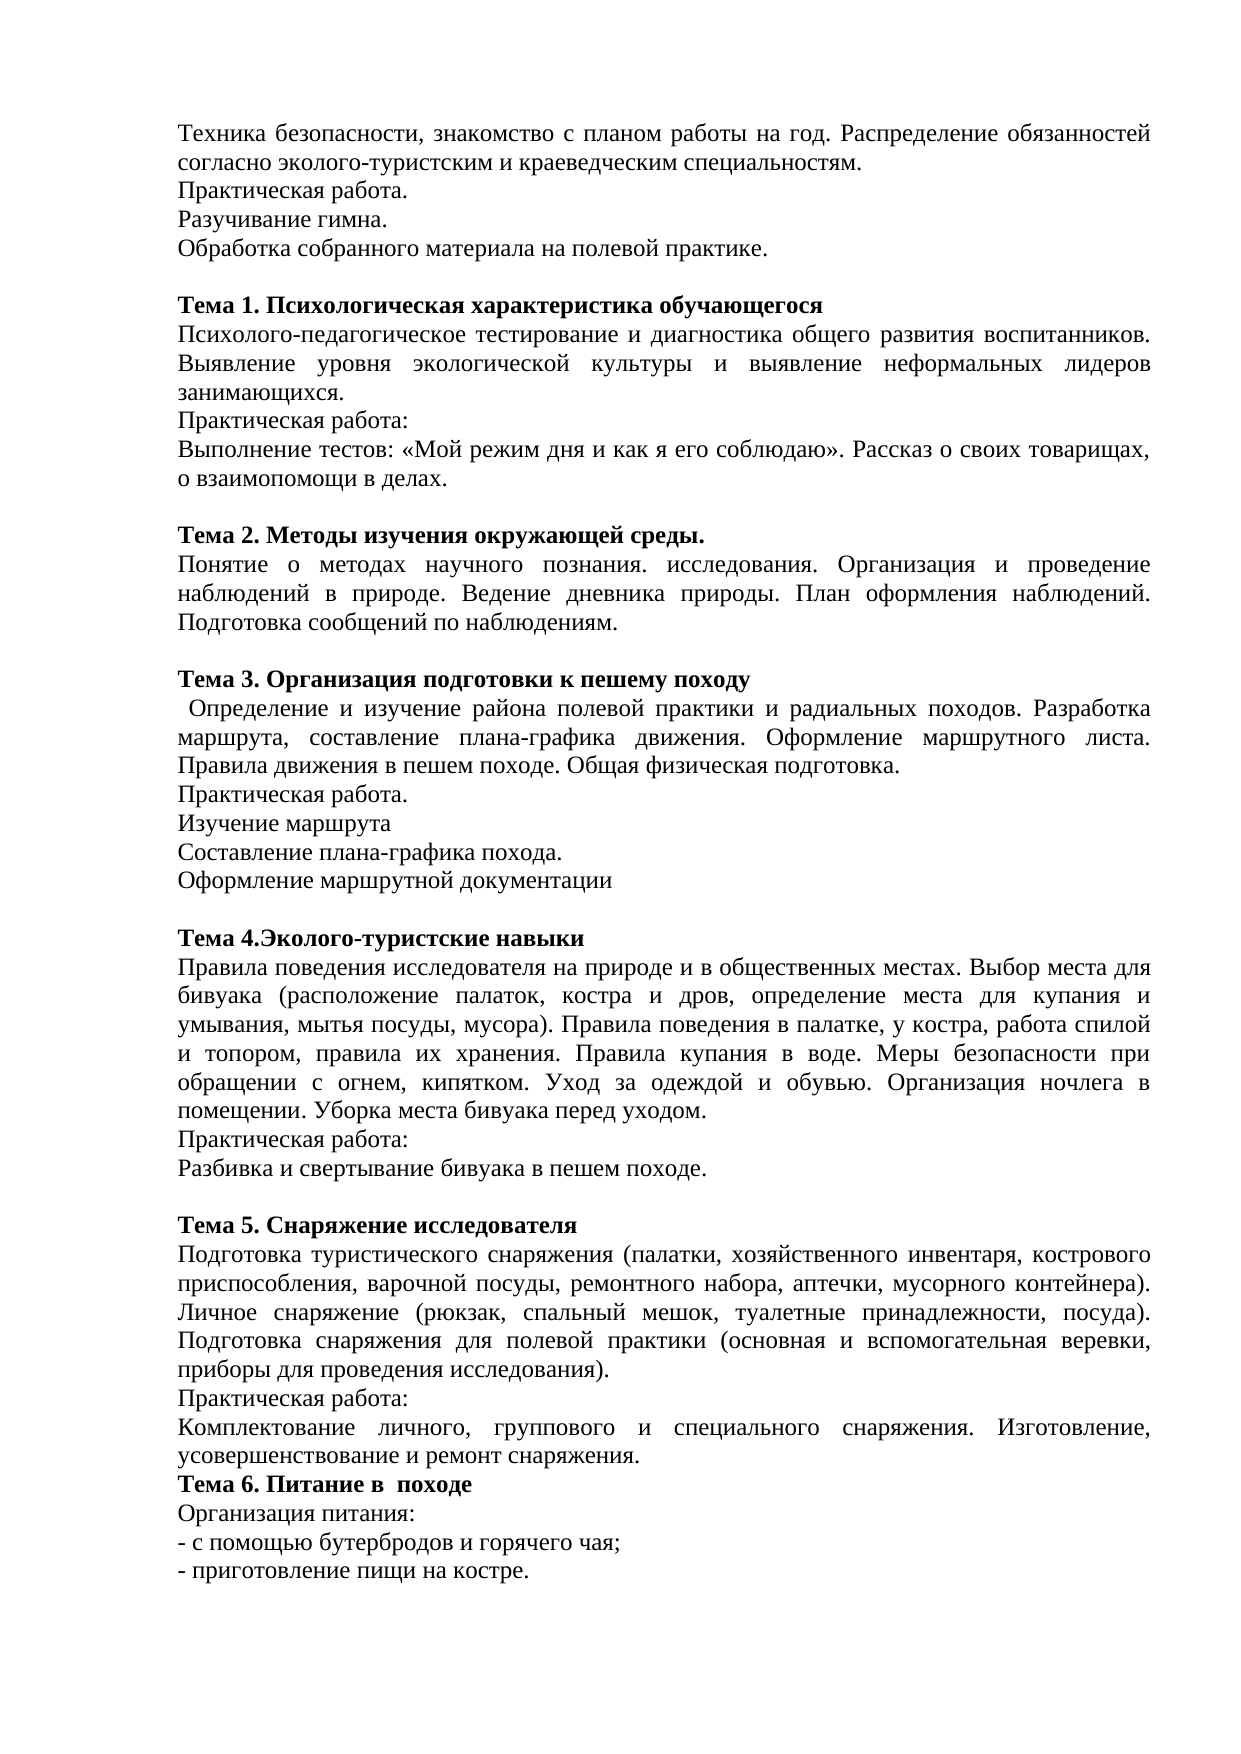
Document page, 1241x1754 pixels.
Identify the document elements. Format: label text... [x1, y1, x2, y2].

text - с помощью бутербродов и горячего чая; [177, 1527, 1152, 1556]
text Тема 4.Эколого-туристские навыки [177, 923, 1152, 952]
text Тема 3. Организация подготовки к пешему походу [177, 664, 1152, 693]
text - приготовление пищи на костре. [177, 1556, 1152, 1584]
text Тема 1. Психологическая характеристика обучающегося [177, 291, 1152, 319]
text Комплектование личного, группового и специального снаряжения. Изготовление, усовершенствование и ремонт снаряжения. [177, 1412, 1152, 1469]
text Практическая работа. [177, 779, 1152, 808]
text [177, 118, 1152, 176]
text Разбивка и свертывание бивуака в пешем походе. [177, 1153, 1152, 1182]
text Подготовка туристического снаряжения (палатки, хозяйственного инвентаря, кострового приспособления, варочной посуды, ремонтного набора, аптечки, мусорного контейнера). Личное снаряжение (рюкзак, спальный мешок, туалетные принадлежности, посуда). Подготовка снаряжения для полевой практики (основная и вспомогательная веревки, приборы для проведения исследования). [177, 1239, 1152, 1383]
text Разучивание гимна. [177, 204, 1152, 233]
text Правила поведения исследователя на природе и в общественных местах. Выбор места для бивуака (расположение палаток, костра и дров, определение места для купания и умывания, мытья посуды, мусора). Правила поведения в палатке, у костра, работа спилой и топором, правила их хранения. Правила купания в воде. Меры безопасности при обращении с огнем, кипятком. Уход за одеждой и обувью. Организация ночлега в помещении. Уборка места бивуака перед уходом. [177, 952, 1152, 1124]
text Понятие о методах научного познания. исследования. Организация и проведение наблюдений в природе. Ведение дневника природы. План оформления наблюдений. Подготовка сообщений по наблюдениям. [177, 549, 1152, 636]
text Практическая работа: [177, 406, 1152, 434]
text Тема 2. Методы изучения окружающей среды. [177, 521, 1152, 549]
text Психолого-педагогическое тестирование и диагностика общего развития воспитанников. Выявление уровня экологической культуры и выявление неформальных лидеров занимающихся. [177, 319, 1152, 406]
text Выполнение тестов: «Мой режим дня и как я его соблюдаю». Рассказ о своих товарищах, о взаимопомощи в делах. [177, 434, 1152, 492]
text Тема 5. Снаряжение исследователя [177, 1211, 1152, 1239]
text Оформление маршрутной документации [177, 866, 1152, 894]
text Практическая работа: [177, 1383, 1152, 1412]
text Определение и изучение района полевой практики и радиальных походов. Разработка маршрута, составление плана-графика движения. Оформление маршрутного листа. Правила движения в пешем походе. Общая физическая подготовка. [177, 693, 1152, 779]
text Практическая работа: [177, 1124, 1152, 1153]
text Практическая работа. [177, 176, 1152, 204]
text Изучение маршрута [177, 808, 1152, 837]
text Обработка собранного материала на полевой практике. [177, 233, 1152, 262]
text Тема 6. Питание в походе [177, 1469, 1152, 1498]
text Составление плана-графика похода. [177, 837, 1152, 866]
text Организация питания: [177, 1498, 1152, 1527]
